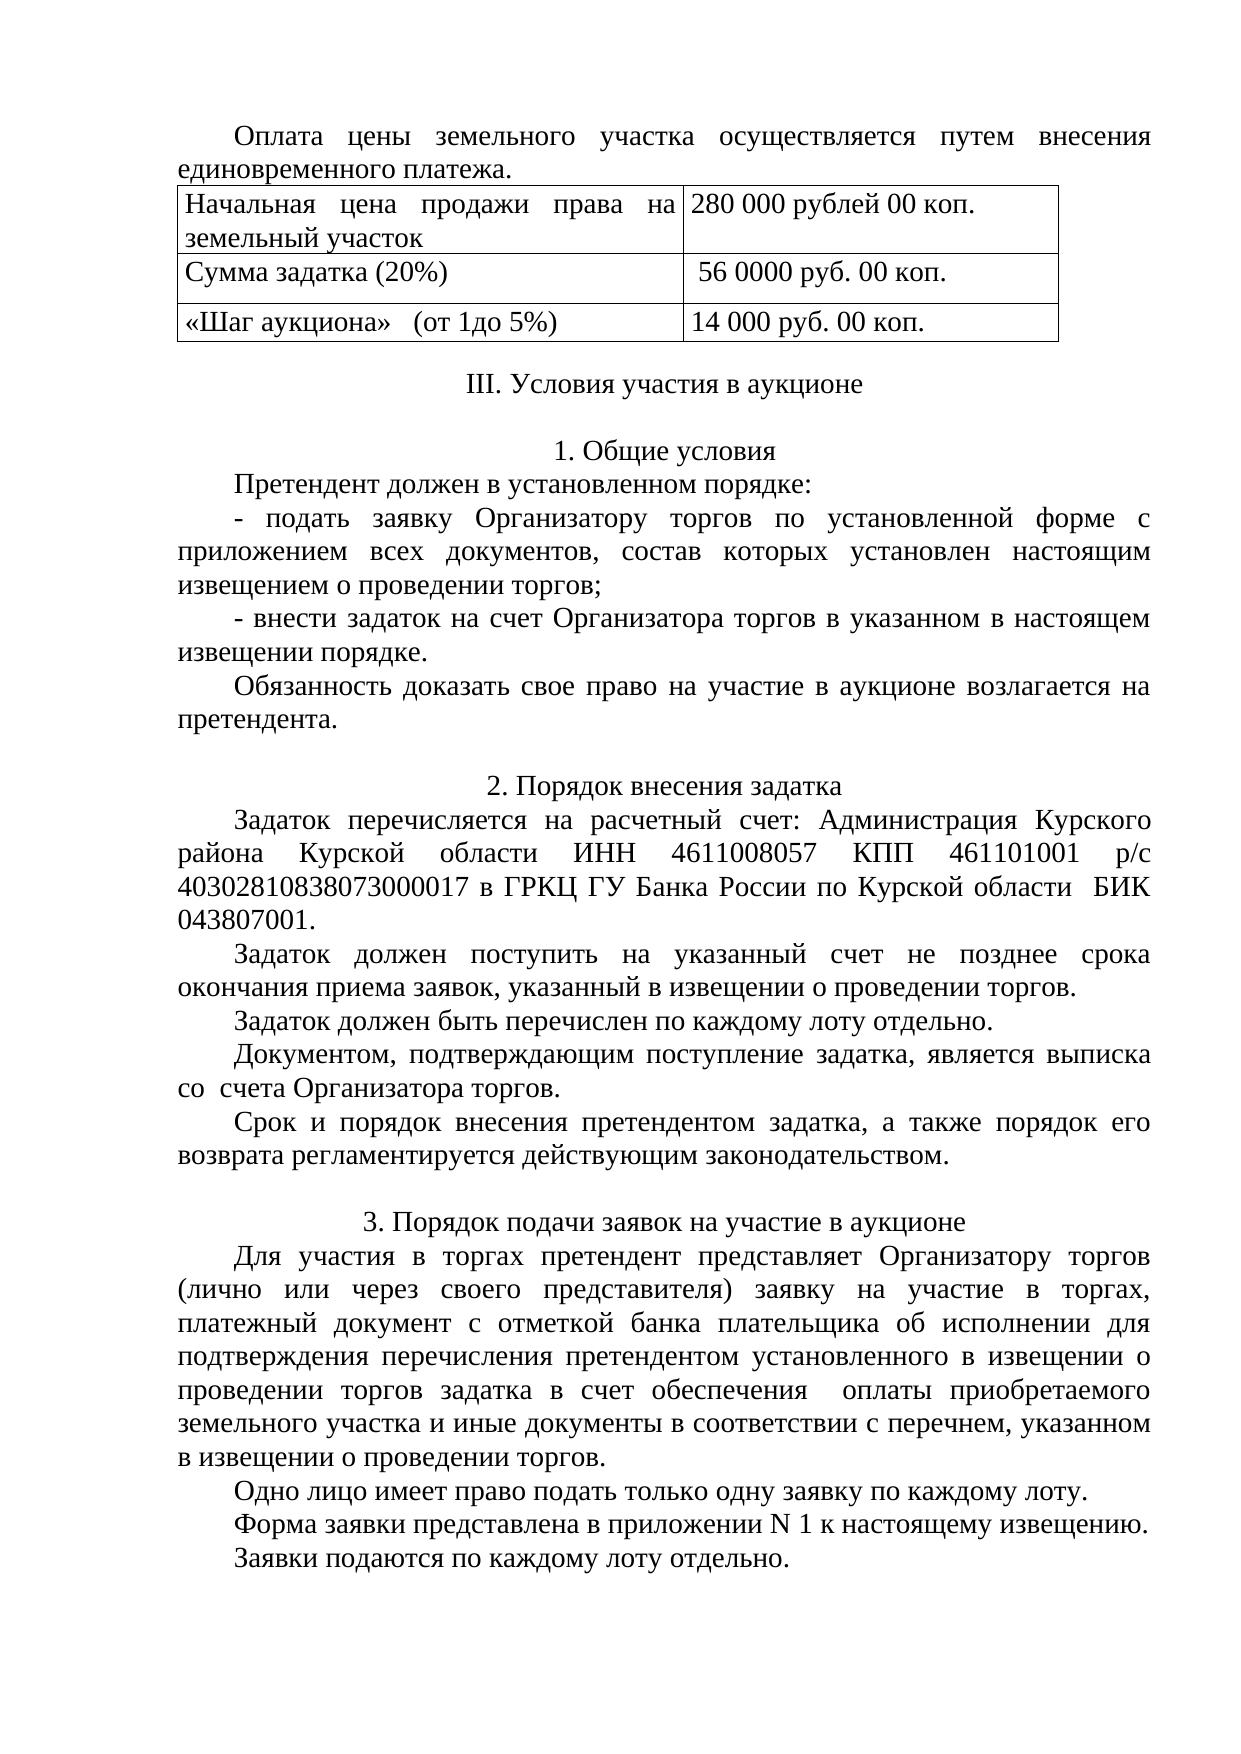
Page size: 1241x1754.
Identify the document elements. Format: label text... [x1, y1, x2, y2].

text - внести задаток на счет Организатора торгов в указанном в настоящем извещении порядке. [177, 601, 1152, 668]
text Задаток должен быть перечислен по каждому лоту отдельно. [177, 1003, 1152, 1037]
text 3. Порядок подачи заявок на участие в аукционе [177, 1204, 1152, 1238]
text Форма заявки представлена в приложении N 1 к настоящему извещению. [177, 1506, 1152, 1540]
text Для участия в торгах претендент представляет Организатору торгов (лично или через своего представителя) заявку на участие в торгах, платежный документ с отметкой банка плательщика об исполнении для подтверждения перечисления претендентом установленного в извещении о проведении торгов задатка в счет обеспечения оплаты приобретаемого земельного участка и иные документы в соответствии с перечнем, указанном в извещении о проведении торгов. [177, 1238, 1152, 1473]
table_cell Сумма задатка (20%) [178, 254, 683, 303]
text 2. Порядок внесения задатка [177, 768, 1152, 802]
text Задаток перечисляется на расчетный счет: Администрация Курского района Курской области ИНН 4611008057 КПП 461101001 р/с 40302810838073000017 в ГРКЦ ГУ Банка России по Курской области БИК 043807001. [177, 802, 1152, 936]
text Срок и порядок внесения претендентом задатка, а также порядок его возврата регламентируется действующим законодательством. [177, 1104, 1152, 1171]
table_header 280 000 рублей 00 коп. [684, 186, 1058, 253]
text Оплата цены земельного участка осуществляется путем внесения единовременного платежа. [177, 118, 1152, 185]
text Заявки подаются по каждому лоту отдельно. [177, 1540, 1152, 1573]
text - подать заявку Организатору торгов по установленной форме с приложением всех документов, состав которых установлен настоящим извещением о проведении торгов; [177, 500, 1152, 601]
table_cell «Шаг аукциона» (от 1до 5%) [178, 304, 683, 341]
table_header Начальная цена продажи права на земельный участок [178, 186, 683, 253]
text Задаток должен поступить на указанный счет не позднее срока окончания приема заявок, указанный в извещении о проведении торгов. [177, 936, 1152, 1003]
text Обязанность доказать свое право на участие в аукционе возлагается на претендента. [177, 668, 1152, 735]
text Документом, подтверждающим поступление задатка, является выписка со счета Организатора торгов. [177, 1037, 1152, 1104]
text III. Условия участия в аукционе [177, 366, 1152, 399]
text Одно лицо имеет право подать только одну заявку по каждому лоту. [177, 1473, 1152, 1506]
text 1. Общие условия [177, 433, 1152, 466]
table_cell 14 000 руб. 00 коп. [684, 304, 1058, 341]
text Претендент должен в установленном порядке: [177, 466, 1152, 500]
table_cell 56 0000 руб. 00 коп. [684, 254, 1058, 303]
